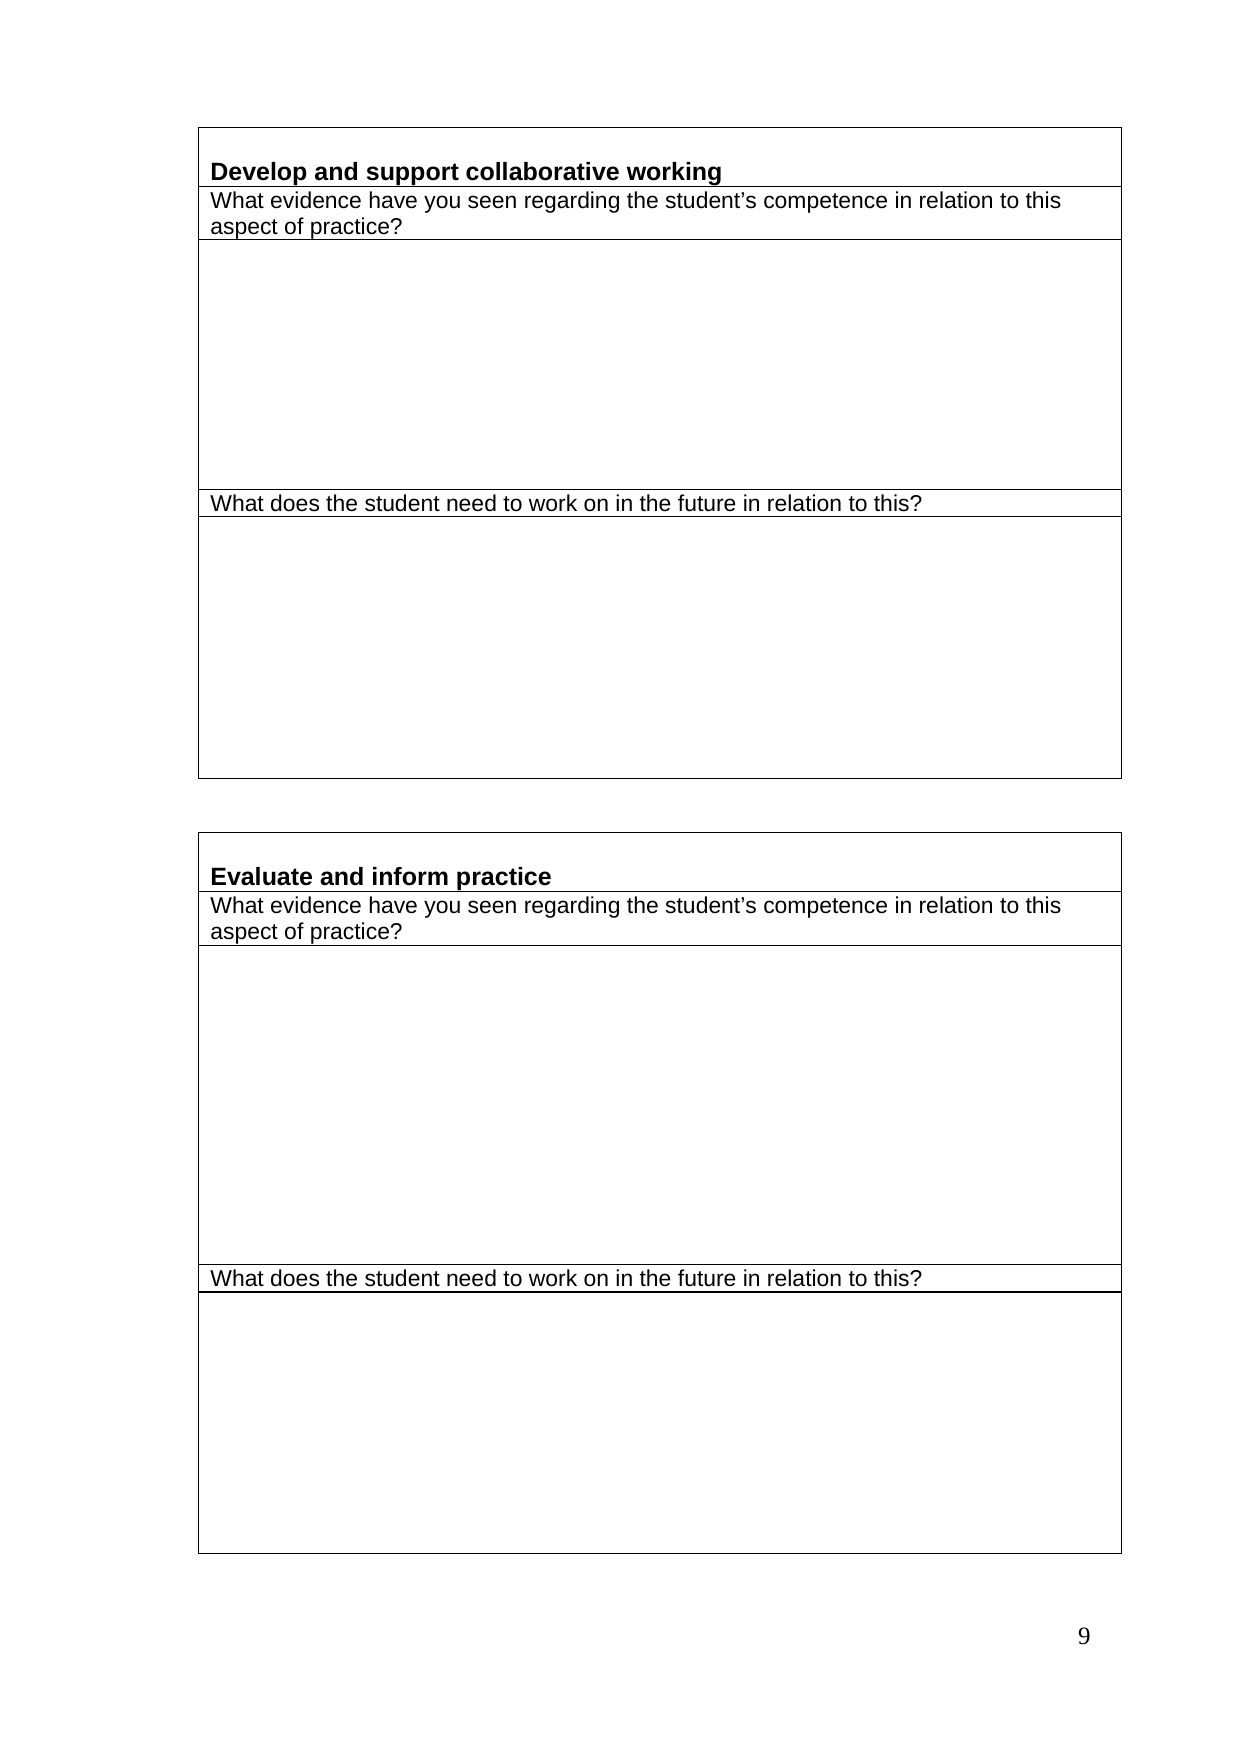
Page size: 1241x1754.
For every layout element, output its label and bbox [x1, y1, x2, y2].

table_header [187, 44, 1240, 1621]
